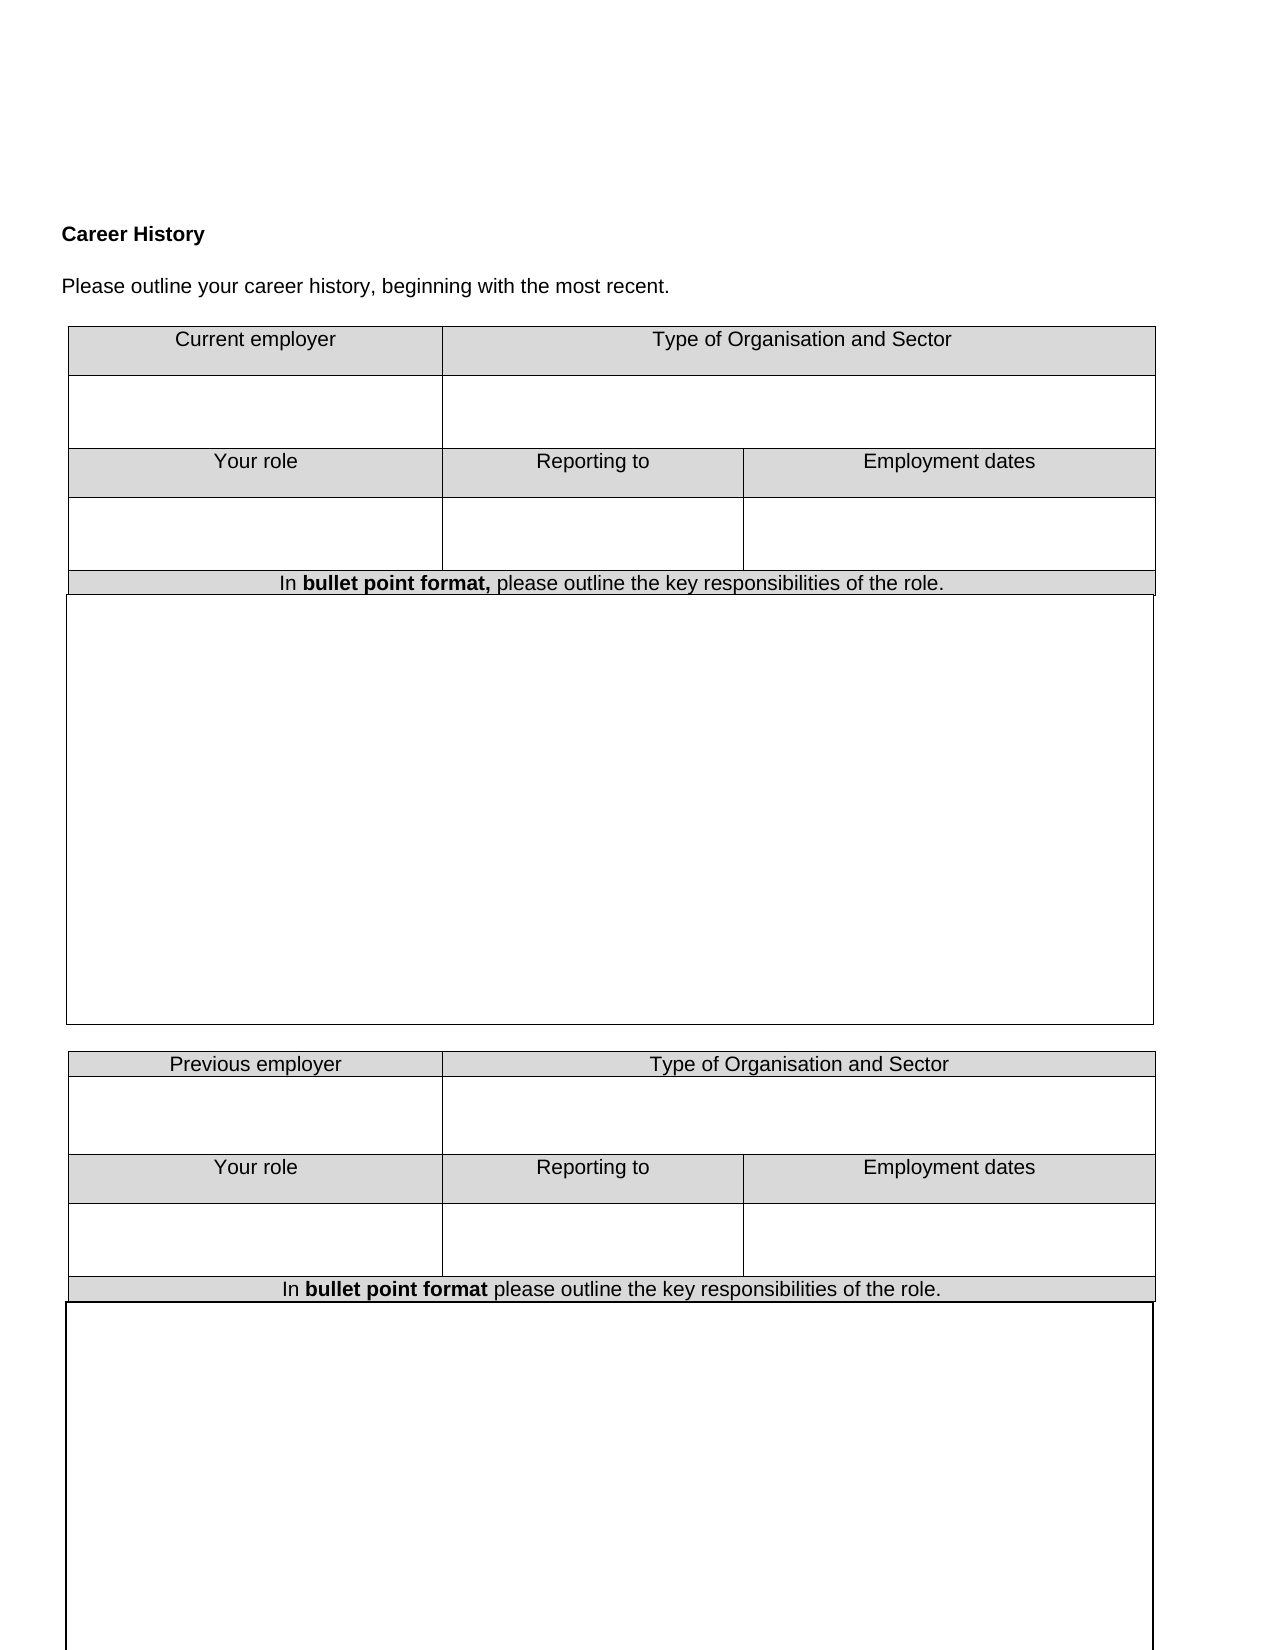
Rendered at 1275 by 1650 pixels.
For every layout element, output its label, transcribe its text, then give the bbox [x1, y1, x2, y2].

table_cell Employment dates [744, 1155, 1155, 1203]
table_header Type of Organisation and Sector [443, 1052, 1155, 1076]
table_cell [443, 1077, 1155, 1154]
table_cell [69, 1277, 1155, 1301]
table_cell [443, 1204, 743, 1276]
table_cell [69, 498, 442, 569]
table_cell [744, 498, 1155, 569]
text Please outline your career history, beginning with the most recent. [61, 274, 1125, 298]
table_cell [443, 498, 743, 569]
table_cell Your role [69, 449, 442, 497]
table_header Previous employer [69, 1052, 442, 1076]
table_header Type of Organisation and Sector [443, 327, 1155, 375]
table_cell [69, 1077, 442, 1154]
table_cell [69, 1204, 442, 1276]
table_cell Reporting to [443, 449, 743, 497]
table_cell [443, 376, 1155, 448]
table_cell Your role [69, 1155, 442, 1203]
table_header Current employer [69, 327, 442, 375]
table_cell [69, 376, 442, 448]
table_cell [744, 1204, 1155, 1276]
table_cell Employment dates [744, 449, 1155, 497]
table_cell In bullet point format, please outline the key responsibilities of the role. [69, 571, 1155, 594]
text Career History [61, 222, 1125, 246]
table_cell Reporting to [443, 1155, 743, 1203]
